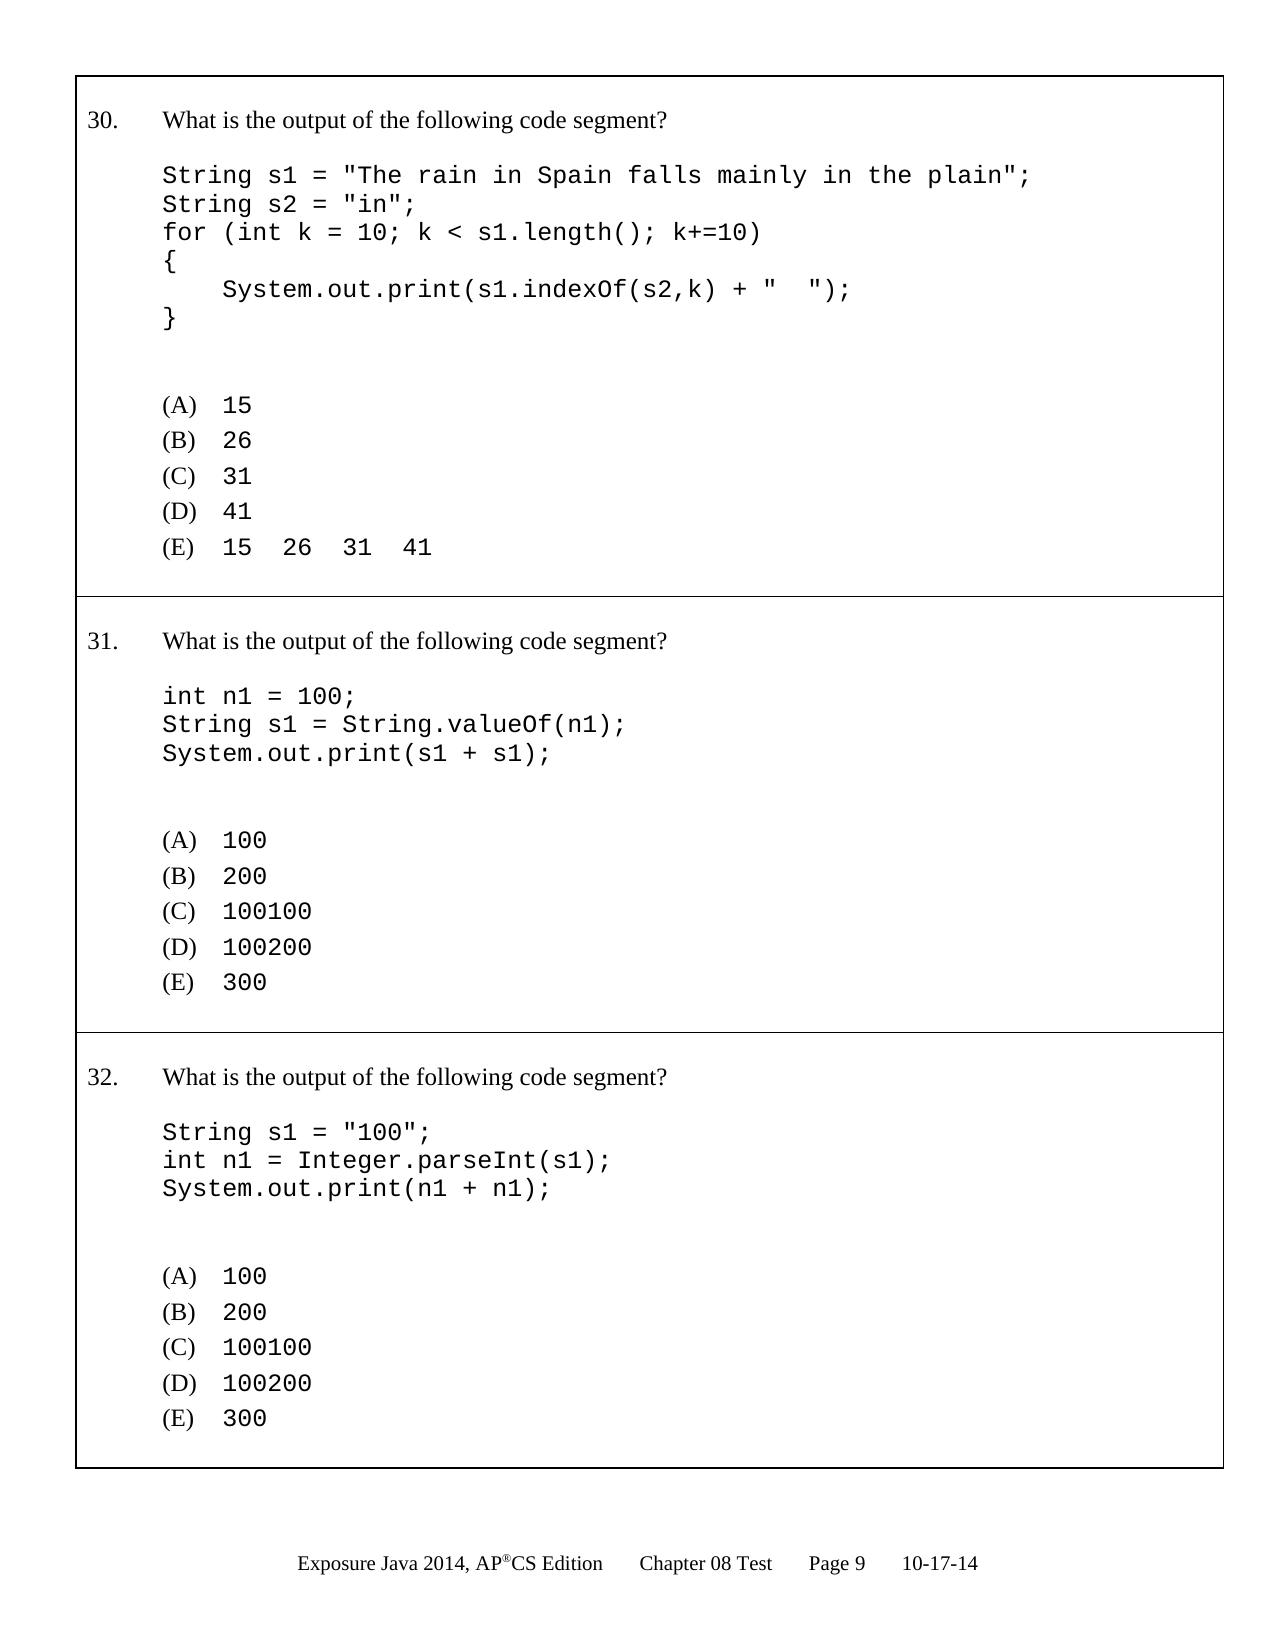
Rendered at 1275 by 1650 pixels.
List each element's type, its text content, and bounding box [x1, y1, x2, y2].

table_cell 31. What is the output of the following code segment? int n1 = 100; String s1 = String.valueOf(n1); System.out.print(s1 + s1); (A) 100 (B) 200 (C) 100100 (D) 100200 (E) 300 [77, 597, 1223, 1031]
table_cell 32. What is the output of the following code segment? String s1 = "100"; int n1 = Integer.parseInt(s1); System.out.print(n1 + n1); (A) 100 (B) 200 (C) 100100 (D) 100200 (E) 300 [77, 1033, 1223, 1467]
table_header 30. What is the output of the following code segment? String s1 = "The rain in Spain falls mainly in the plain"; String s2 = "in"; for (int k = 10; k < s1.length(); k+=10) { System.out.print(s1.indexOf(s2,k) + " "); } (A) 15 (B) 26 (C) 31 (D) 41 (E) 15 26 31 41 [77, 77, 1223, 596]
